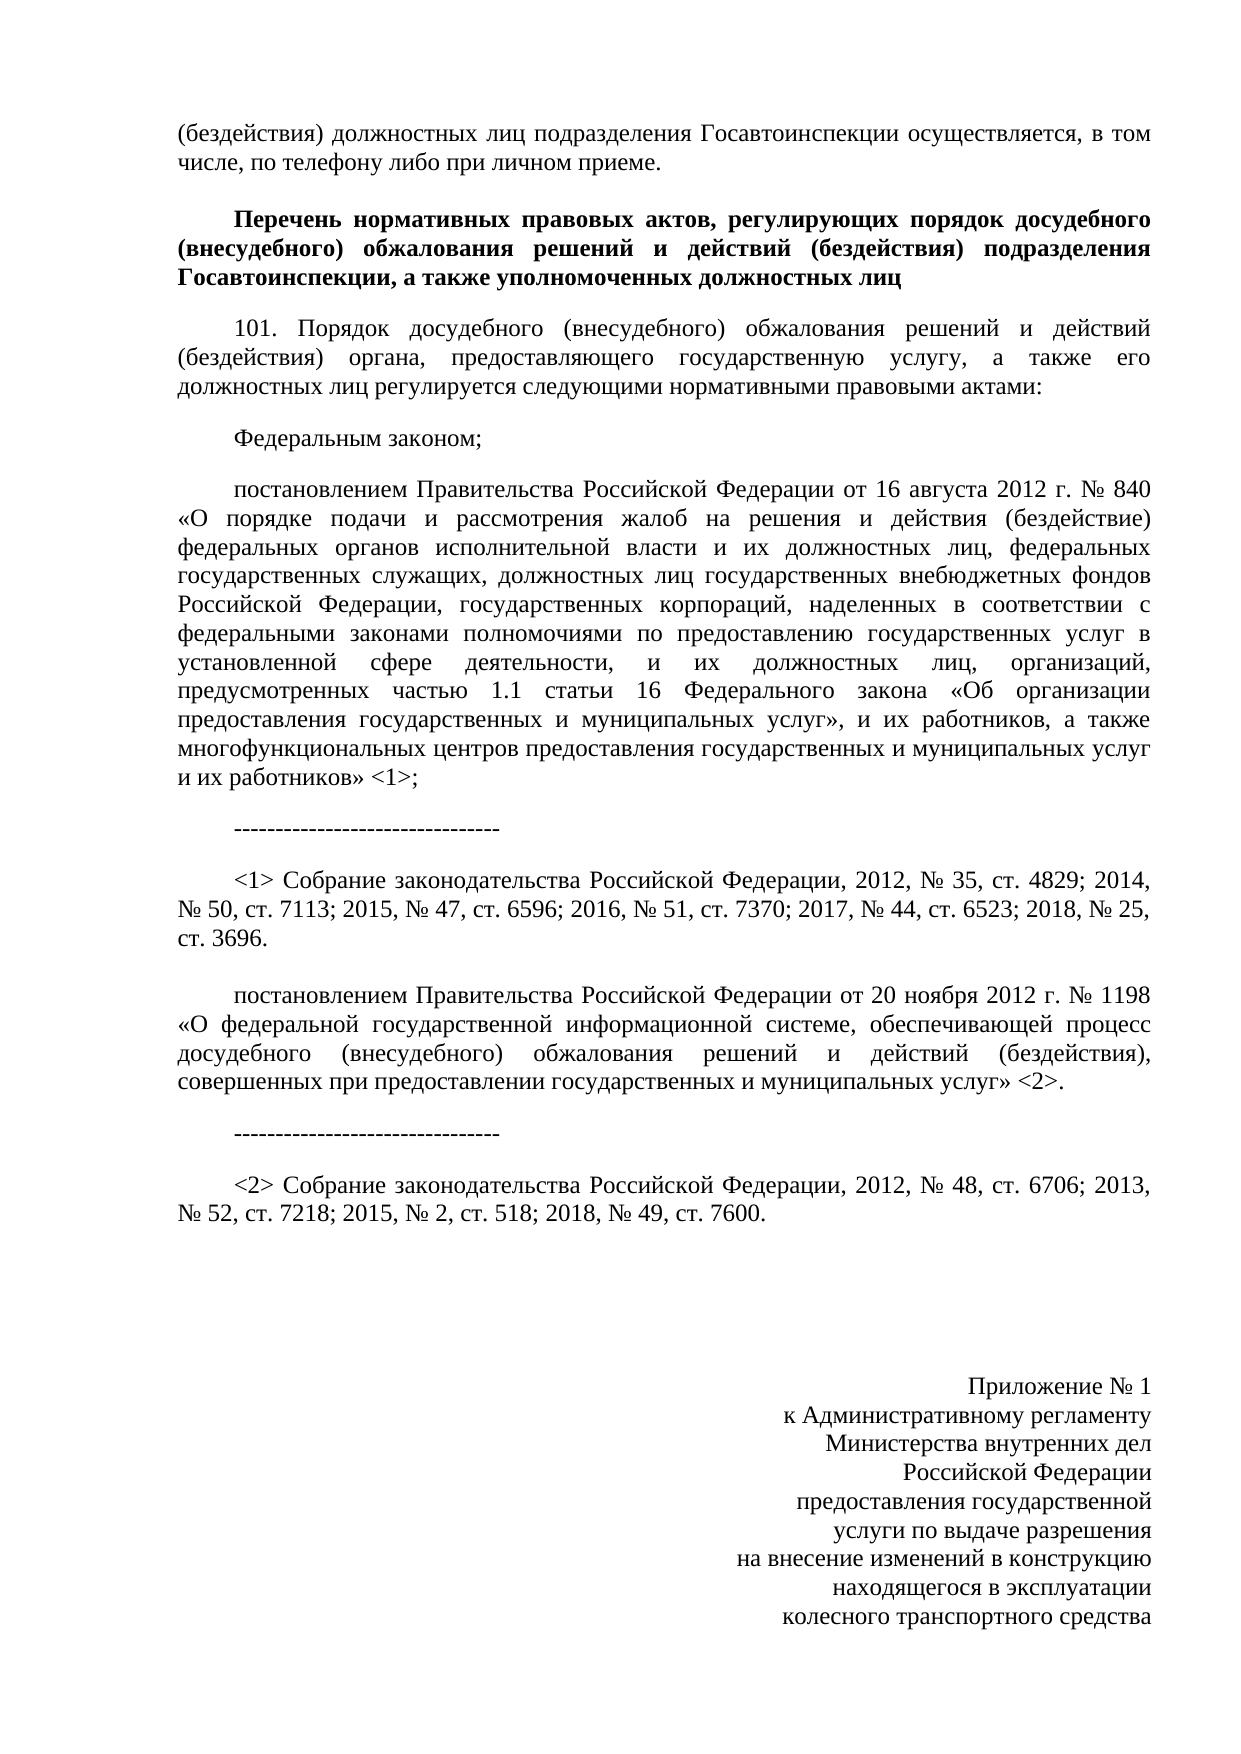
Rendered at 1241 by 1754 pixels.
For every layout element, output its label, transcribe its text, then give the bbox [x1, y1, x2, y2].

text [177, 118, 1152, 176]
text постановлением Правительства Российской Федерации от 16 августа 2012 г. № 840 «О порядке подачи и рассмотрения жалоб на решения и действия (бездействие) федеральных органов исполнительной власти и их должностных лиц, федеральных государственных служащих, должностных лиц государственных внебюджетных фондов Российской Федерации, государственных корпораций, наделенных в соответствии с федеральными законами полномочиями по предоставлению государственных услуг в установленной сфере деятельности, и их должностных лиц, организаций, предусмотренных частью 1.1 статьи 16 Федерального закона «Об организации предоставления государственных и муниципальных услуг», и их работников, а также многофункциональных центров предоставления государственных и муниципальных услуг и их работников» <1>; [177, 474, 1152, 791]
text -------------------------------- [177, 813, 1152, 842]
text постановлением Правительства Российской Федерации от 20 ноября 2012 г. № 1198 «О федеральной государственной информационной системе, обеспечивающей процесс досудебного (внесудебного) обжалования решений и действий (бездействия), совершенных при предоставлении государственных и муниципальных услуг» <2>. [177, 980, 1152, 1095]
text -------------------------------- [177, 1118, 1152, 1147]
text Приложение № 1 [177, 1371, 1152, 1400]
text Федеральным законом; [177, 423, 1152, 451]
text к Административному регламенту [177, 1400, 1152, 1428]
text <1> Собрание законодательства Российской Федерации, 2012, № 35, ст. 4829; 2014, № 50, ст. 7113; 2015, № 47, ст. 6596; 2016, № 51, ст. 7370; 2017, № 44, ст. 6523; 2018, № 25, ст. 3696. [177, 865, 1152, 951]
text находящегося в эксплуатации [177, 1572, 1152, 1601]
text на внесение изменений в конструкцию [177, 1543, 1152, 1572]
text колесного транспортного средства [177, 1601, 1152, 1630]
text услуги по выдаче разрешения [177, 1515, 1152, 1543]
text Министерства внутренних дел [177, 1428, 1152, 1457]
text <2> Собрание законодательства Российской Федерации, 2012, № 48, ст. 6706; 2013, № 52, ст. 7218; 2015, № 2, ст. 518; 2018, № 49, ст. 7600. [177, 1170, 1152, 1227]
text Российской Федерации [177, 1457, 1152, 1486]
text 101. Порядок досудебного (внесудебного) обжалования решений и действий (бездействия) органа, предоставляющего государственную услугу, а также его должностных лиц регулируется следующими нормативными правовыми актами: [177, 313, 1152, 400]
text предоставления государственной [177, 1486, 1152, 1515]
title Перечень нормативных правовых актов, регулирующих порядок досудебного (внесудебного) обжалования решений и действий (бездействия) подразделения Госавтоинспекции, а также уполномоченных должностных лиц [177, 204, 1152, 291]
